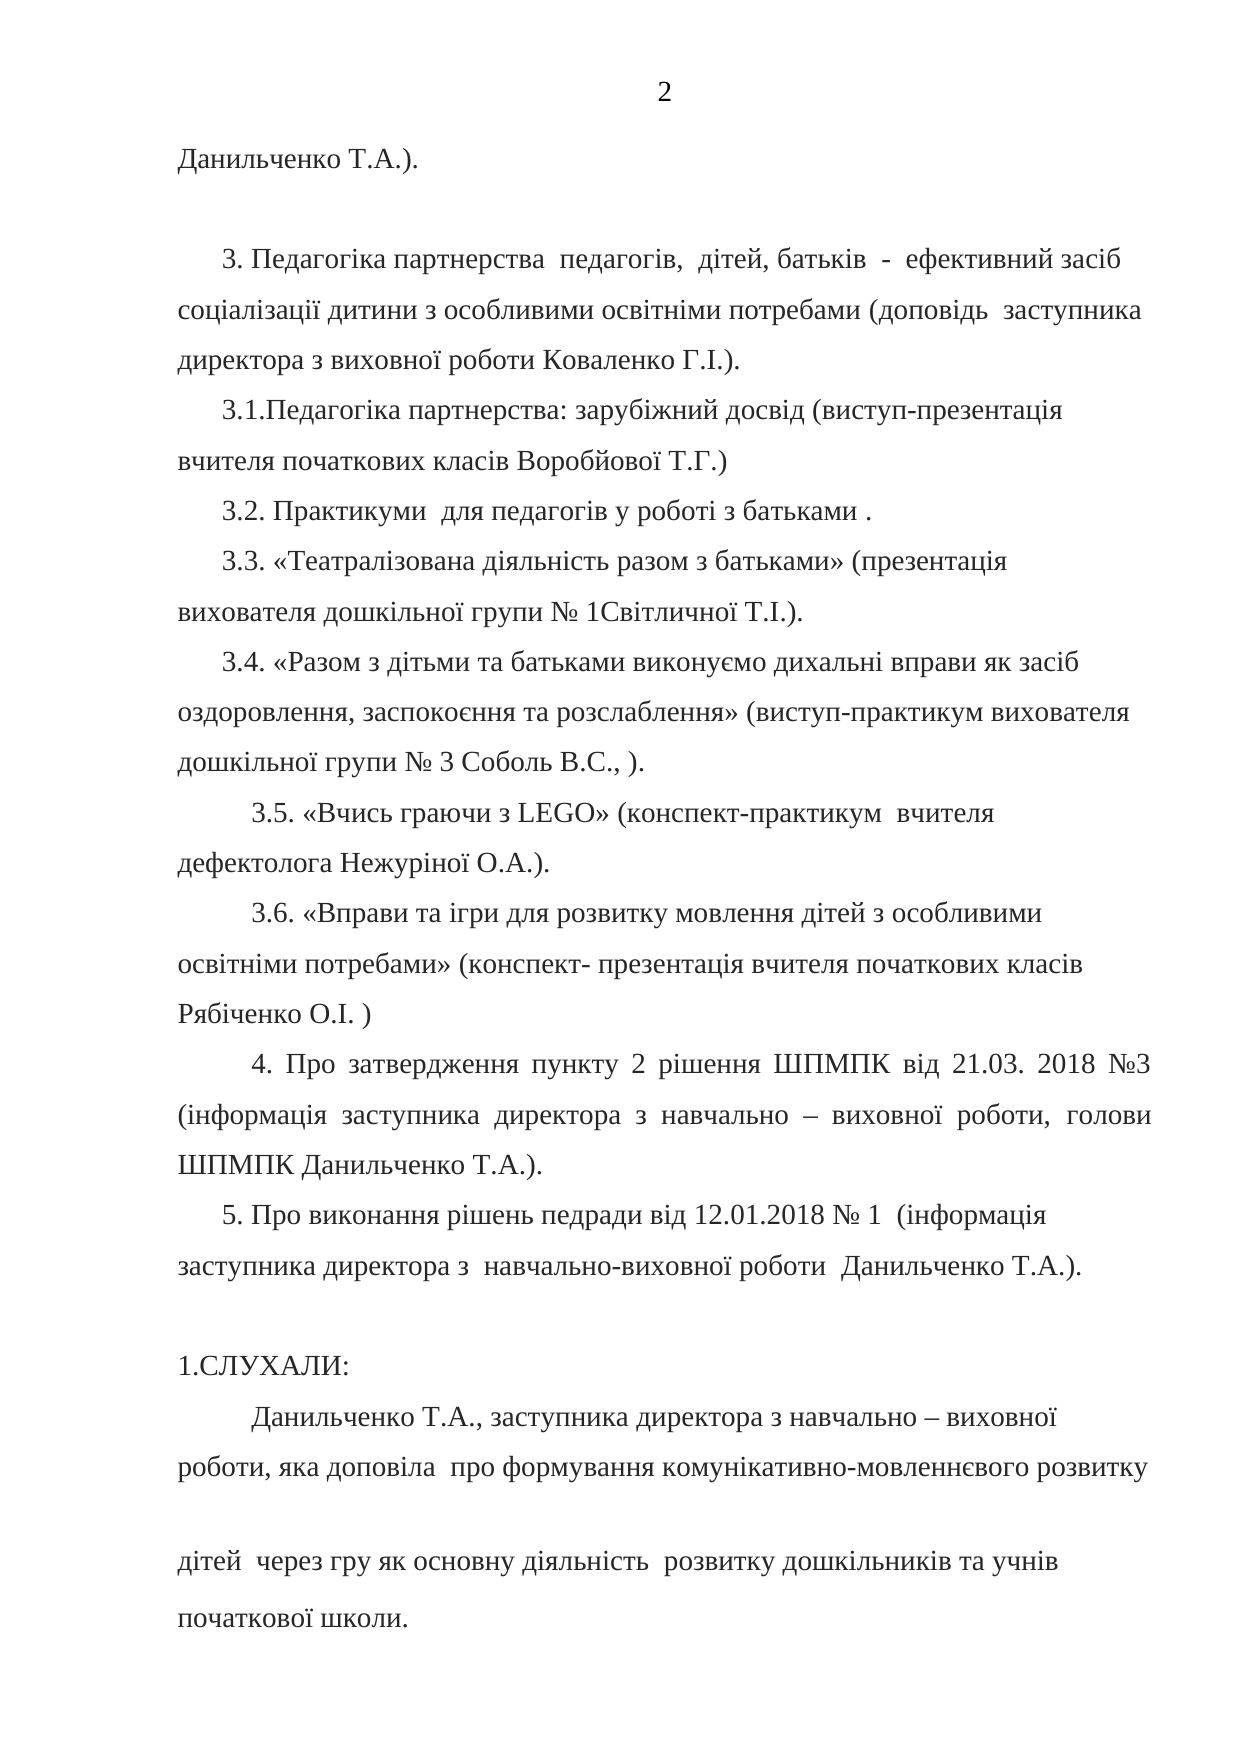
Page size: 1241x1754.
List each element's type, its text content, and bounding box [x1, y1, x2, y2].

text 5. Про виконання рішень педради від 12.01.2018 № 1 (інформація заступника директора з навчально-виховної роботи Данильченко Т.А.). [177, 1197, 1152, 1281]
text 3.4. «Разом з дітьми та батьками виконуємо дихальні вправи як засіб оздоровлення, заспокоєння та розслаблення» (виступ-практикум вихователя дошкільної групи № 3 Соболь В.С., ). [177, 644, 1152, 778]
list Данильченко Т.А.). [177, 141, 1152, 174]
text Данильченко Т.А., заступника директора з навчально – виховної роботи, яка доповіла про формування комунікативно-мовленнєвого розвитку дітей через гру як основну діяльність розвитку дошкільників та учнів початкової школи. [177, 1399, 1152, 1633]
text 3.2. Практикуми для педагогів у роботі з батьками . [177, 493, 1152, 527]
text 3.3. «Театралізована діяльність разом з батьками» (презентація вихователя дошкільної групи № 1Світличної Т.І.). [177, 543, 1152, 627]
text 4. Про затвердження пункту 2 рішення ШПМПК від 21.03. 2018 №3 (інформація заступника директора з навчально – виховної роботи, голови ШПМПК Данильченко Т.А.). [177, 1046, 1152, 1181]
text 1.СЛУХАЛИ: [177, 1348, 1152, 1382]
text 3.1.Педагогіка партнерства: зарубіжний досвід (виступ-презентація вчителя початкових класів Воробйової Т.Г.) [177, 392, 1152, 476]
text 3.5. «Вчись граючи з LEGO» (конспект-практикум вчителя дефектолога Нежуріної О.А.). [177, 795, 1152, 879]
text 3. Педагогіка партнерства педагогів, дітей, батьків - ефективний засіб соціалізації дитини з особливими освітніми потребами (доповідь заступника директора з виховної роботи Коваленко Г.І.). [177, 241, 1152, 376]
text 3.6. «Вправи та ігри для розвитку мовлення дітей з особливими освітніми потребами» (конспект- презентація вчителя початкових класів Рябіченко О.І. ) [177, 896, 1152, 1030]
